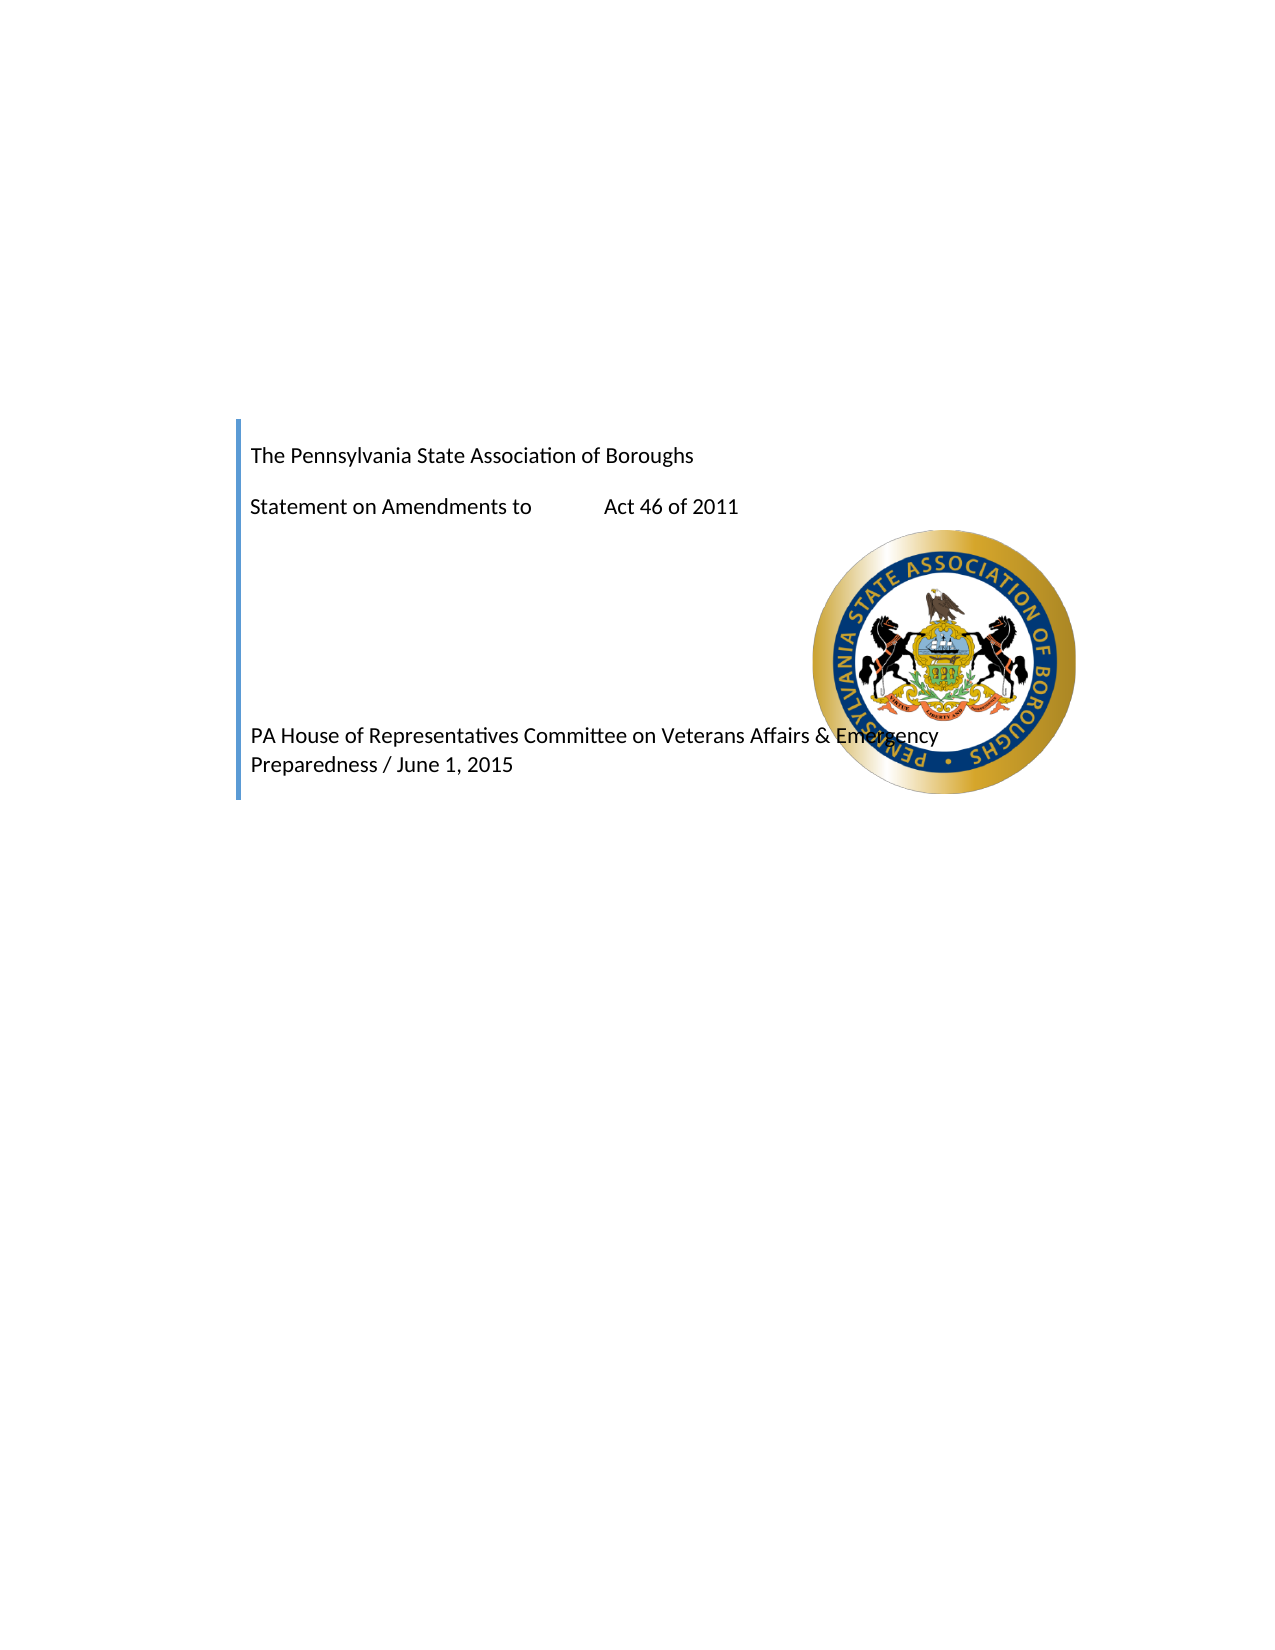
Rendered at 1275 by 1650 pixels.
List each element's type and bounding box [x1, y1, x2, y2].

picture [812, 530, 1076, 794]
